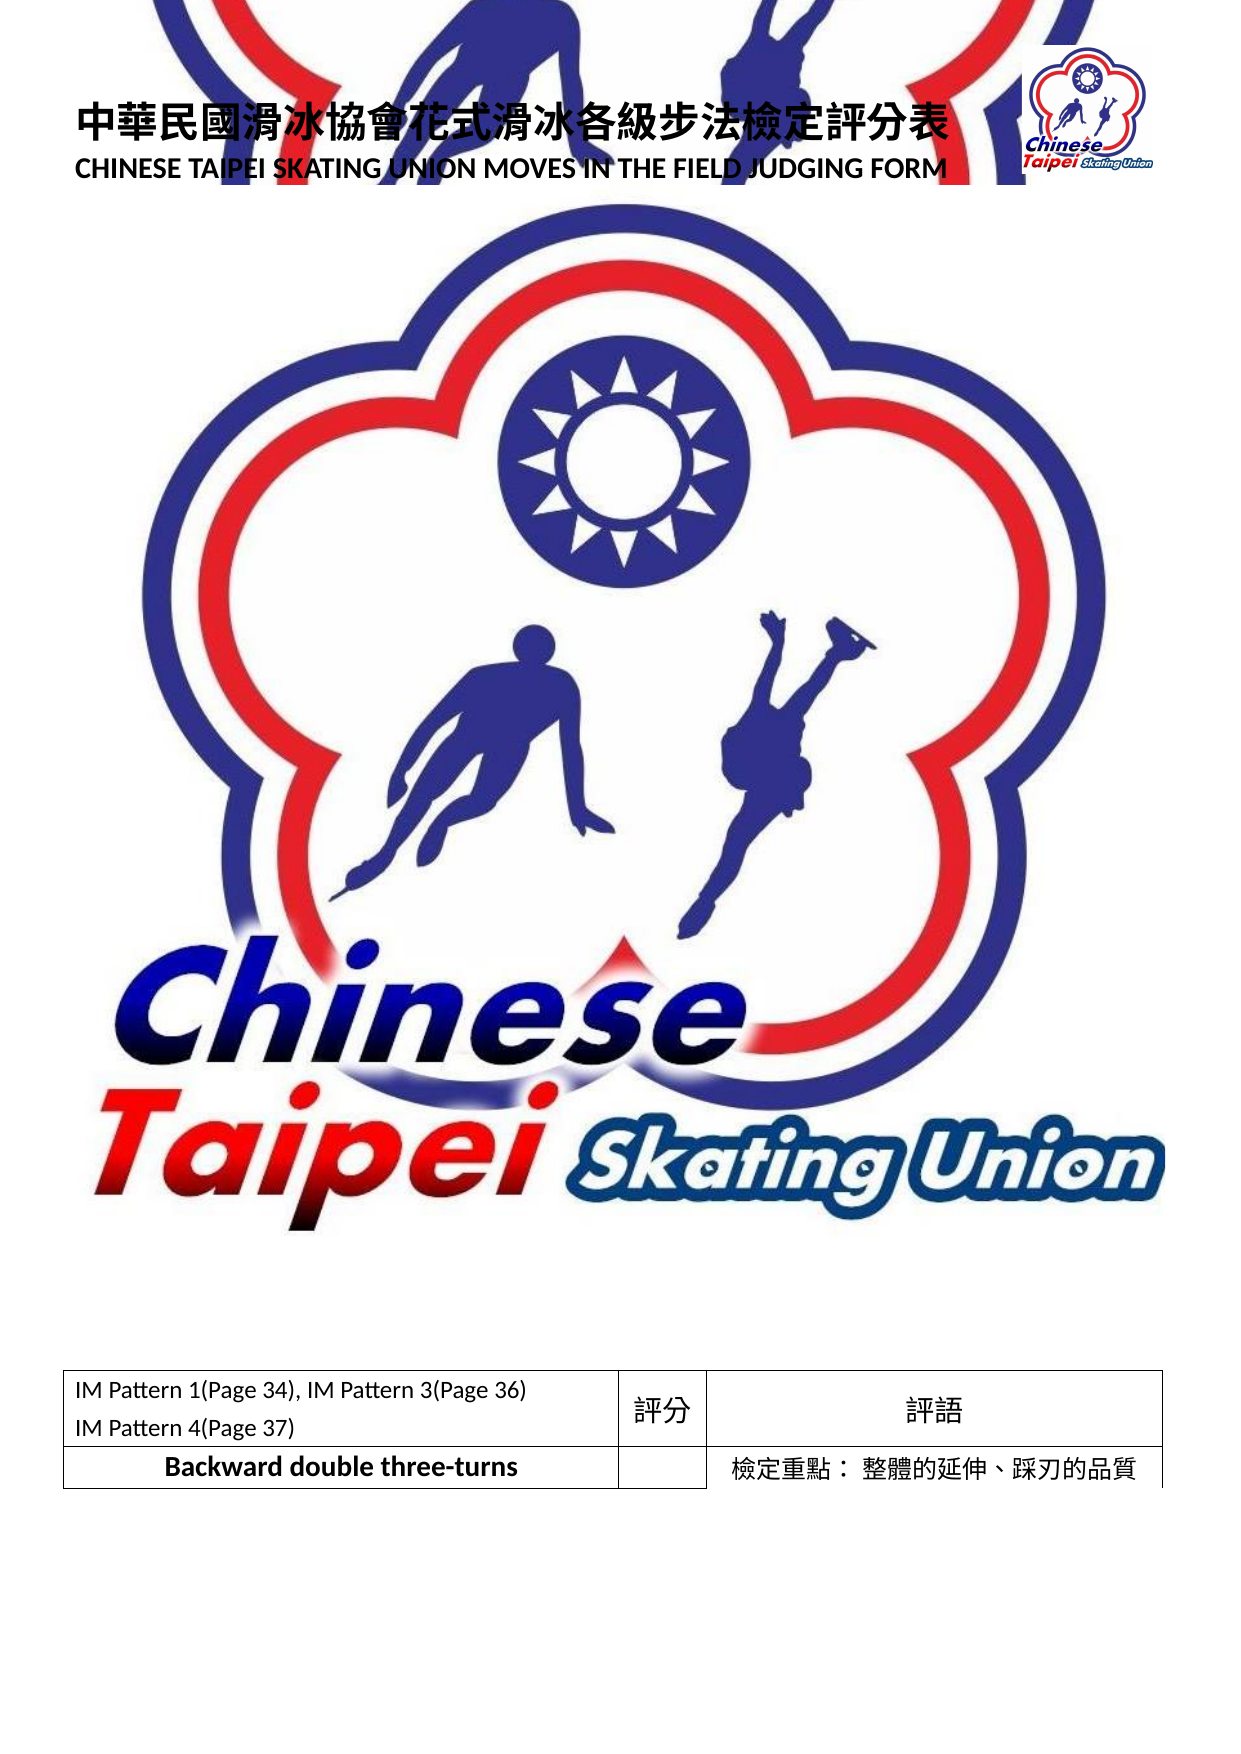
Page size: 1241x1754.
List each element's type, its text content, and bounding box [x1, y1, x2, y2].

picture [75, 0, 1166, 1276]
table_cell [619, 1447, 706, 1488]
table_cell 檢定重點： 整體的延伸、踩刃的品質 [707, 1447, 1162, 1488]
table_header 評語 [707, 1371, 1162, 1446]
table_header IM Pattern 1(Page 34), IM Pattern 3(Page 36) IM Pattern 4(Page 37) [64, 1371, 618, 1446]
table_header 評分 [619, 1371, 706, 1446]
table_cell Backward double three-turns 後退雙轉三 Skater will perform consecutive backward double 3-turns on 1/2 circles w/ alternating of feet. 4-6 half circles skated depending on length of arena & strength of skater. Sequence begins with BO double 3-turns covering first length of arena. BI double 3-turns will cover second length of the arena. Intro steps & end patterns are optional. [64, 1447, 618, 1488]
